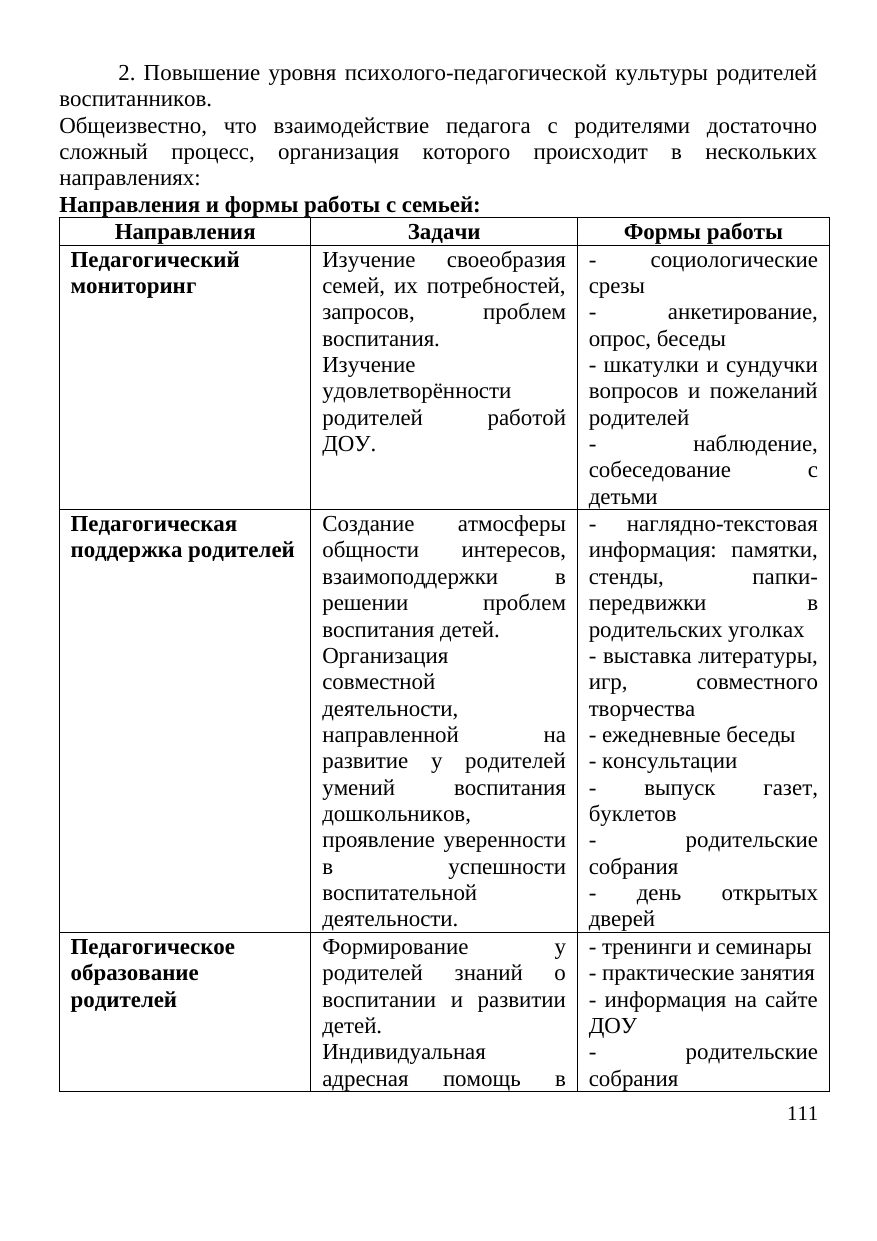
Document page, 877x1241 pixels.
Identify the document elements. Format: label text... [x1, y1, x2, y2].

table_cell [60, 933, 310, 1091]
table_cell - наглядно-текстовая информация: памятки, стенды, папки-передвижки в родительских уголках - выставка литературы, игр, совместного творчества - ежедневные беседы - консультации - выпуск газет, буклетов - родительские собрания - день открытых дверей [578, 510, 829, 932]
text 2. Повышение уровня психолого-педагогической культуры родителей воспитанников. [59, 59, 818, 112]
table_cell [578, 933, 829, 1091]
table_cell - социологические срезы - анкетирование, опрос, беседы - шкатулки и сундучки вопросов и пожеланий родителей - наблюдение, собеседование с детьми [578, 246, 829, 509]
text Направления и формы работы с семьей: [59, 191, 818, 217]
text Общеизвестно, что взаимодействие педагога с родителями достаточно сложный процесс, организация которого происходит в нескольких направлениях: [59, 112, 818, 191]
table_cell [311, 933, 577, 1091]
table_cell Изучение своеобразия семей, их потребностей, запросов, проблем воспитания. Изучение удовлетворённости родителей работой ДОУ. [311, 246, 577, 509]
table_header Задачи [311, 218, 577, 244]
table_header Формы работы [578, 218, 829, 244]
table_cell Создание атмосферы общности интересов, взаимоподдержки в решении проблем воспитания детей. Организация совместной деятельности, направленной на развитие у родителей умений воспитания дошкольников, проявление уверенности в успешности воспитательной деятельности. [311, 510, 577, 932]
table_header Направления [60, 218, 310, 244]
table_cell Педагогический мониторинг [60, 246, 310, 509]
table_cell Педагогическая поддержка родителей [60, 510, 310, 932]
